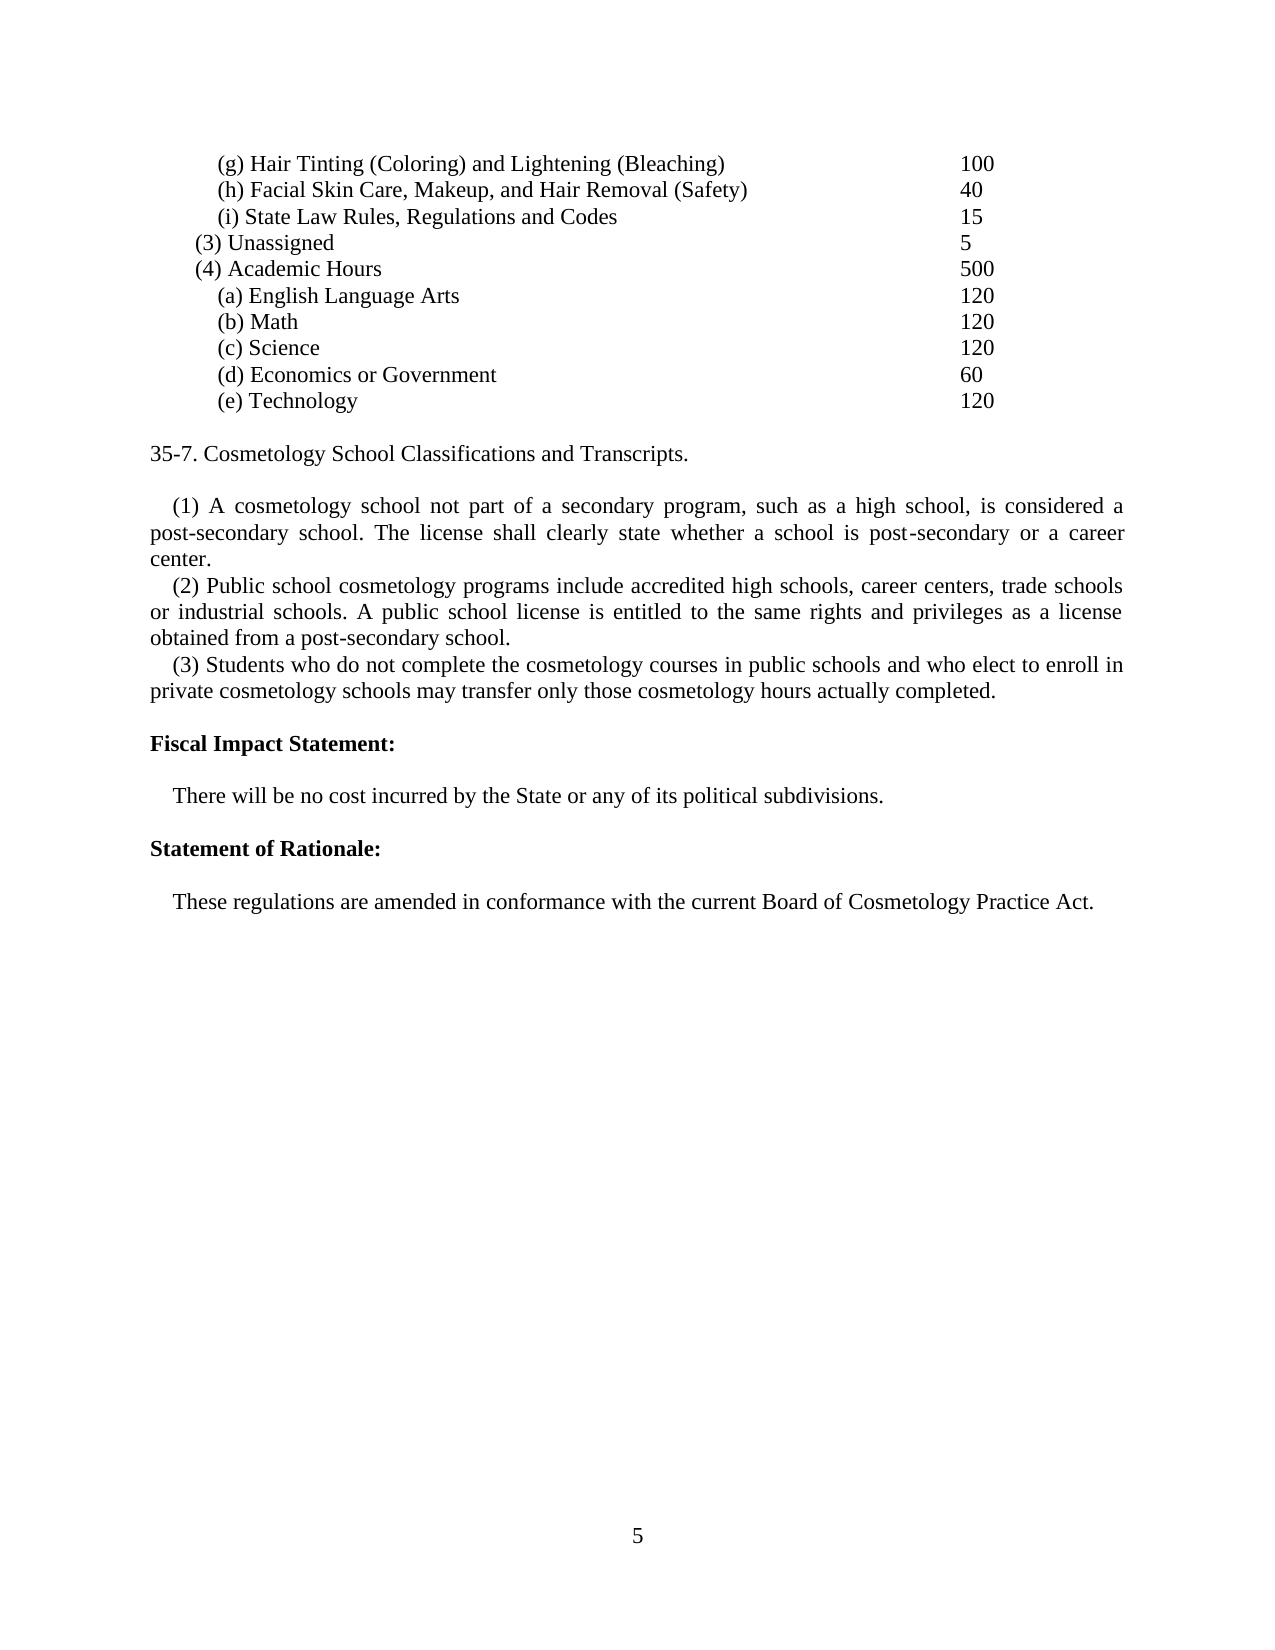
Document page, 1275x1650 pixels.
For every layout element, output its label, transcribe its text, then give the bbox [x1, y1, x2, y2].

text Fiscal Impact Statement: [150, 730, 1125, 756]
text There will be no cost incurred by the State or any of its political subdivisions. [150, 782, 1125, 809]
text (h) Facial Skin Care, Makeup, and Hair Removal (Safety) 40 [195, 176, 1125, 203]
text (e) Technology 120 [195, 387, 1125, 413]
text (2) Public school cosmetology programs include accredited high schools, career centers, trade schools or industrial schools. A public school license is entitled to the same rights and privileges as a license obtained from a post-secondary school. [150, 572, 1125, 651]
text (c) Science 120 [195, 334, 1125, 361]
text (i) State Law Rules, Regulations and Codes 15 [195, 203, 1125, 229]
text (3) Students who do not complete the cosmetology courses in public schools and who elect to enroll in private cosmetology schools may transfer only those cosmetology hours actually completed. [150, 651, 1125, 703]
text (3) Unassigned 5 [172, 229, 1125, 255]
text These regulations are amended in conformance with the current Board of Cosmetology Practice Act. [150, 888, 1125, 914]
text (b) Math 120 [195, 308, 1125, 334]
text (a) English Language Arts 120 [195, 282, 1125, 308]
text 35-7. Cosmetology School Classifications and Transcripts. [150, 440, 1125, 466]
text (g) Hair Tinting (Coloring) and Lightening (Bleaching) 100 [195, 150, 1125, 176]
text (1) A cosmetology school not part of a secondary program, such as a high school, is considered a post-secondary school. The license shall clearly state whether a school is post-secondary or a career center. [150, 493, 1125, 572]
text (d) Economics or Government 60 [195, 361, 1125, 387]
text (4) Academic Hours 500 [172, 255, 1125, 282]
text Statement of Rationale: [150, 835, 1125, 862]
